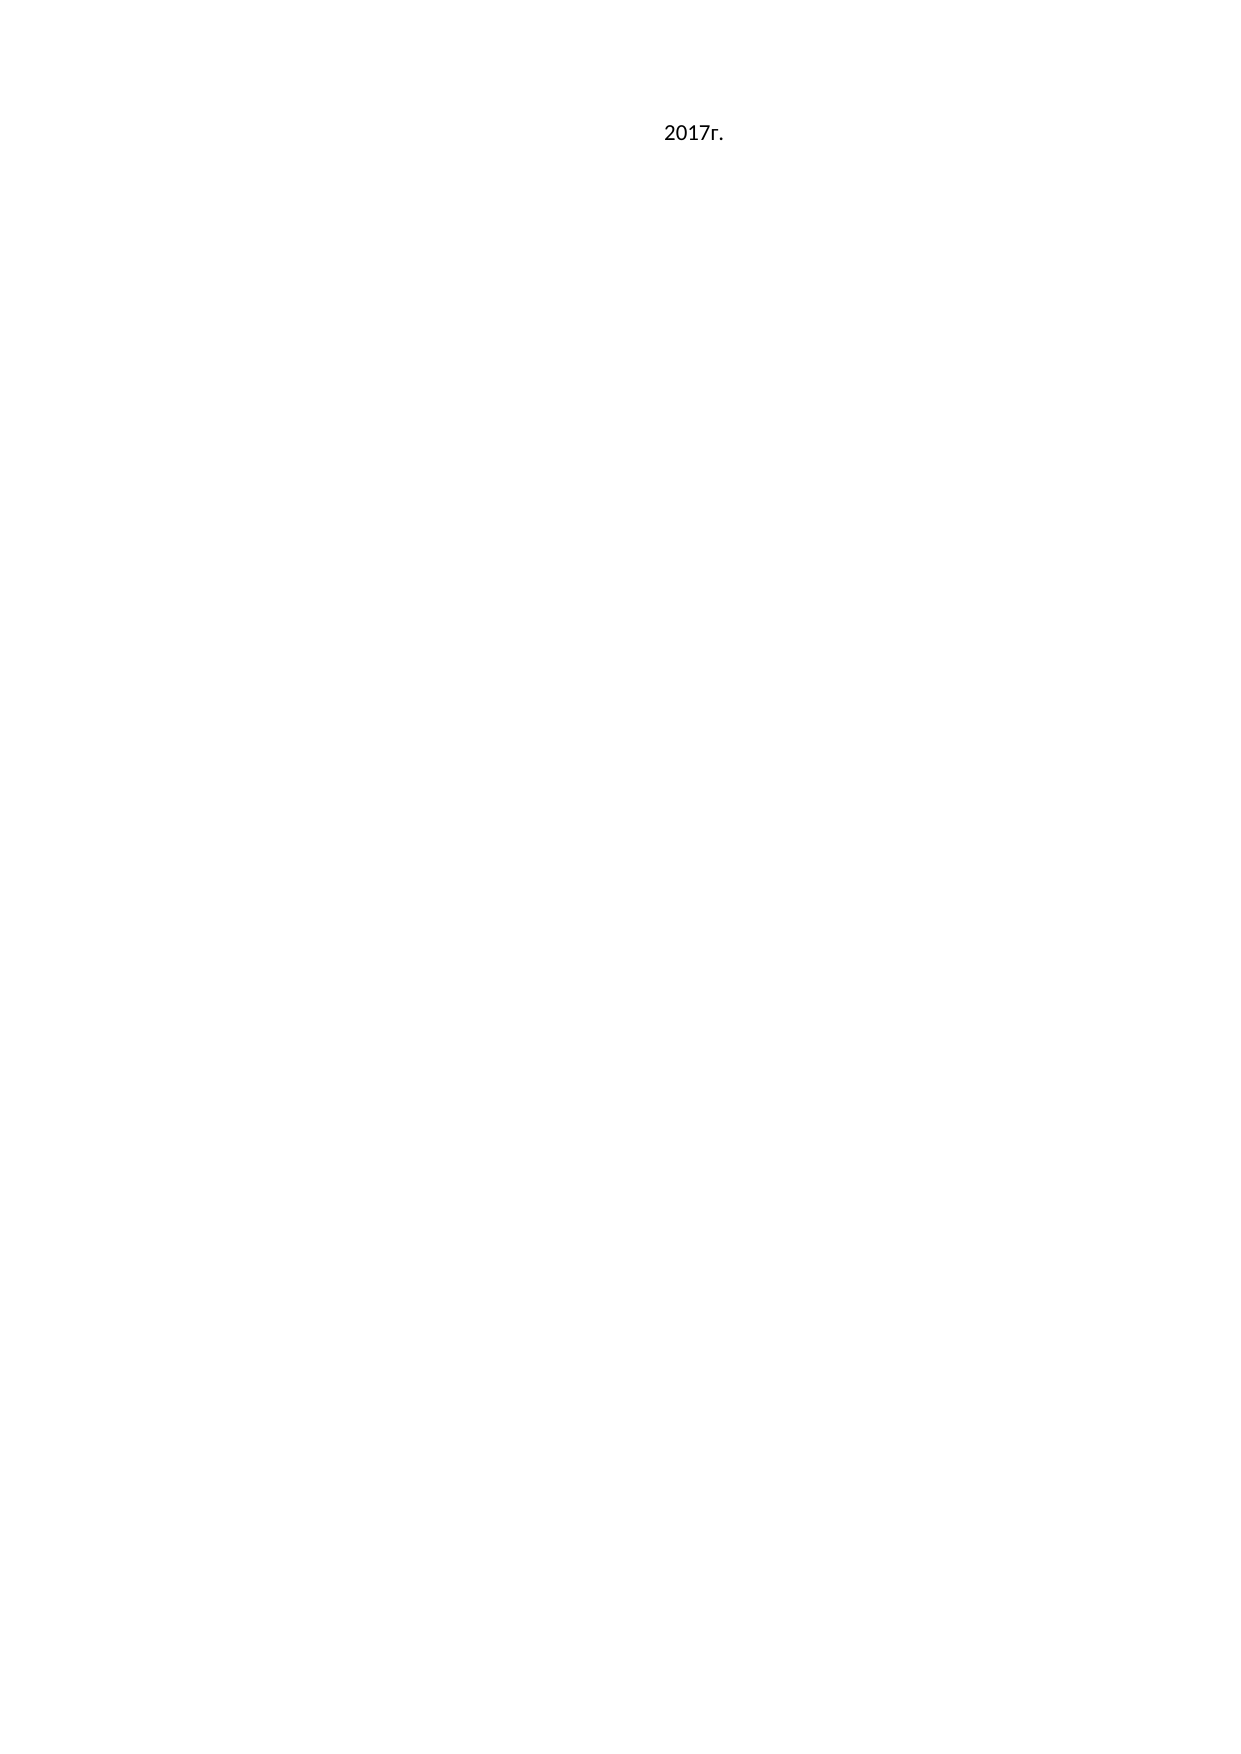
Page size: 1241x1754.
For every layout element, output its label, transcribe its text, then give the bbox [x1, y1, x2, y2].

text 2017г. [177, 118, 1152, 146]
